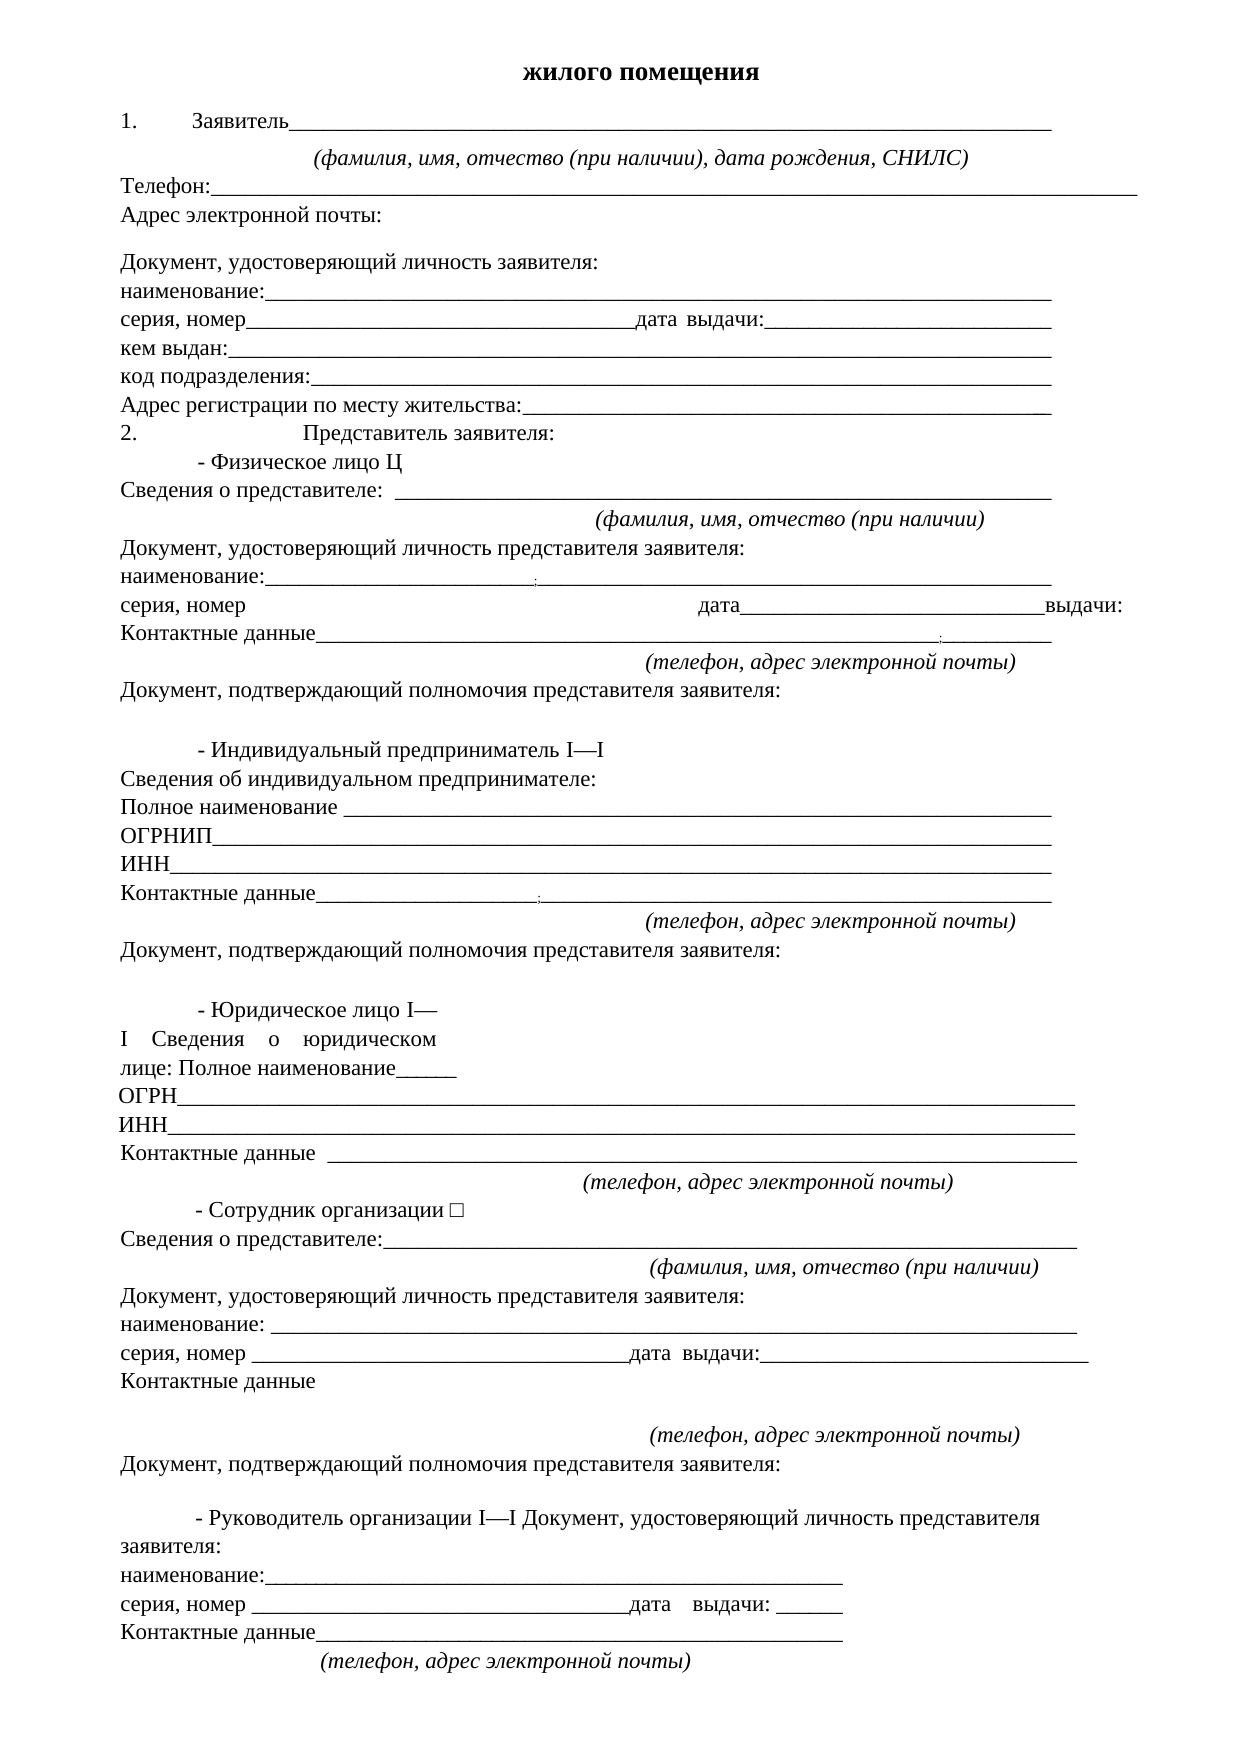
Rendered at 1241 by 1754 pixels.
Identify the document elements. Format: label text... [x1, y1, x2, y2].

text (фамилия, имя, отчество (при наличии) Документ, удостоверяющий личность представителя заявителя: [120, 1252, 1145, 1309]
list Представитель заявителя: [120, 418, 1164, 447]
text Контактные данные ; [120, 618, 1164, 646]
text Контактные данные [120, 1617, 1164, 1645]
text Документ, удостоверяющий личность заявителя: [120, 247, 1164, 275]
text - Сотрудник организации □ [120, 1195, 1164, 1223]
text - Физическое лицо Ц [120, 447, 1164, 475]
text ИНН [120, 849, 1164, 877]
text жилого помещения [118, 59, 1164, 86]
text ОГРН [118, 1081, 1164, 1109]
text (телефон, адрес электронной почты) [320, 1645, 1164, 1674]
text код подразделения: [120, 361, 1164, 389]
text серия, номер дата выдачи: [120, 1588, 1164, 1617]
text Сведения о представителе: [120, 1223, 1164, 1252]
text - Руководитель организации I—I Документ, удостоверяющий личность представителя заявителя: [120, 1503, 1114, 1560]
text (телефон, адрес электронной почты) Документ, подтверждающий полномочия представителя заявителя: [120, 1419, 1114, 1477]
text кем выдан: [120, 332, 1164, 361]
text (телефон, адрес электронной почты) Документ, подтверждающий полномочия представителя заявителя: [120, 906, 1031, 963]
text Полное наименование [120, 792, 1164, 820]
text Контактные данные ; [120, 877, 1164, 906]
list Заявитель [120, 111, 1164, 133]
text (фамилия, имя, отчество (при наличии) Документ, удостоверяющий личность представителя заявителя: [120, 504, 999, 561]
text наименование: ; [120, 561, 1164, 589]
text ИНН [118, 1109, 1164, 1138]
text (телефон, адрес электронной почты) [583, 1166, 1164, 1195]
text - Юридическое лицо I—I Сведения о юридическом лице: Полное наименование [120, 994, 437, 1081]
text наименование: [120, 275, 1164, 304]
text (телефон, адрес электронной почты) Документ, подтверждающий полномочия представителя заявителя: [120, 646, 1031, 703]
text серия, номер дата выдачи: [120, 589, 1164, 618]
text Телефон: [120, 171, 1164, 199]
text серия, номер дата выдачи: [120, 1338, 1164, 1366]
text Адрес регистрации по месту жительства: [120, 389, 1164, 418]
text (фамилия, имя, отчество (при наличии), дата рождения, СНИЛС) [118, 142, 1164, 171]
text Контактные данные [120, 1138, 1164, 1166]
text серия, номер дата выдачи: [120, 304, 1164, 332]
text Контактные данные [120, 1366, 1164, 1395]
text Сведения о представителе: [120, 475, 1164, 504]
text Адрес электронной почты: [120, 199, 1164, 228]
text ОГРНИП [120, 820, 1164, 849]
text наименование: [120, 1560, 1164, 1588]
text наименование: [120, 1309, 1164, 1338]
text - Индивидуальный предприниматель I—I Сведения об индивидуальном предпринимателе: [120, 735, 622, 792]
